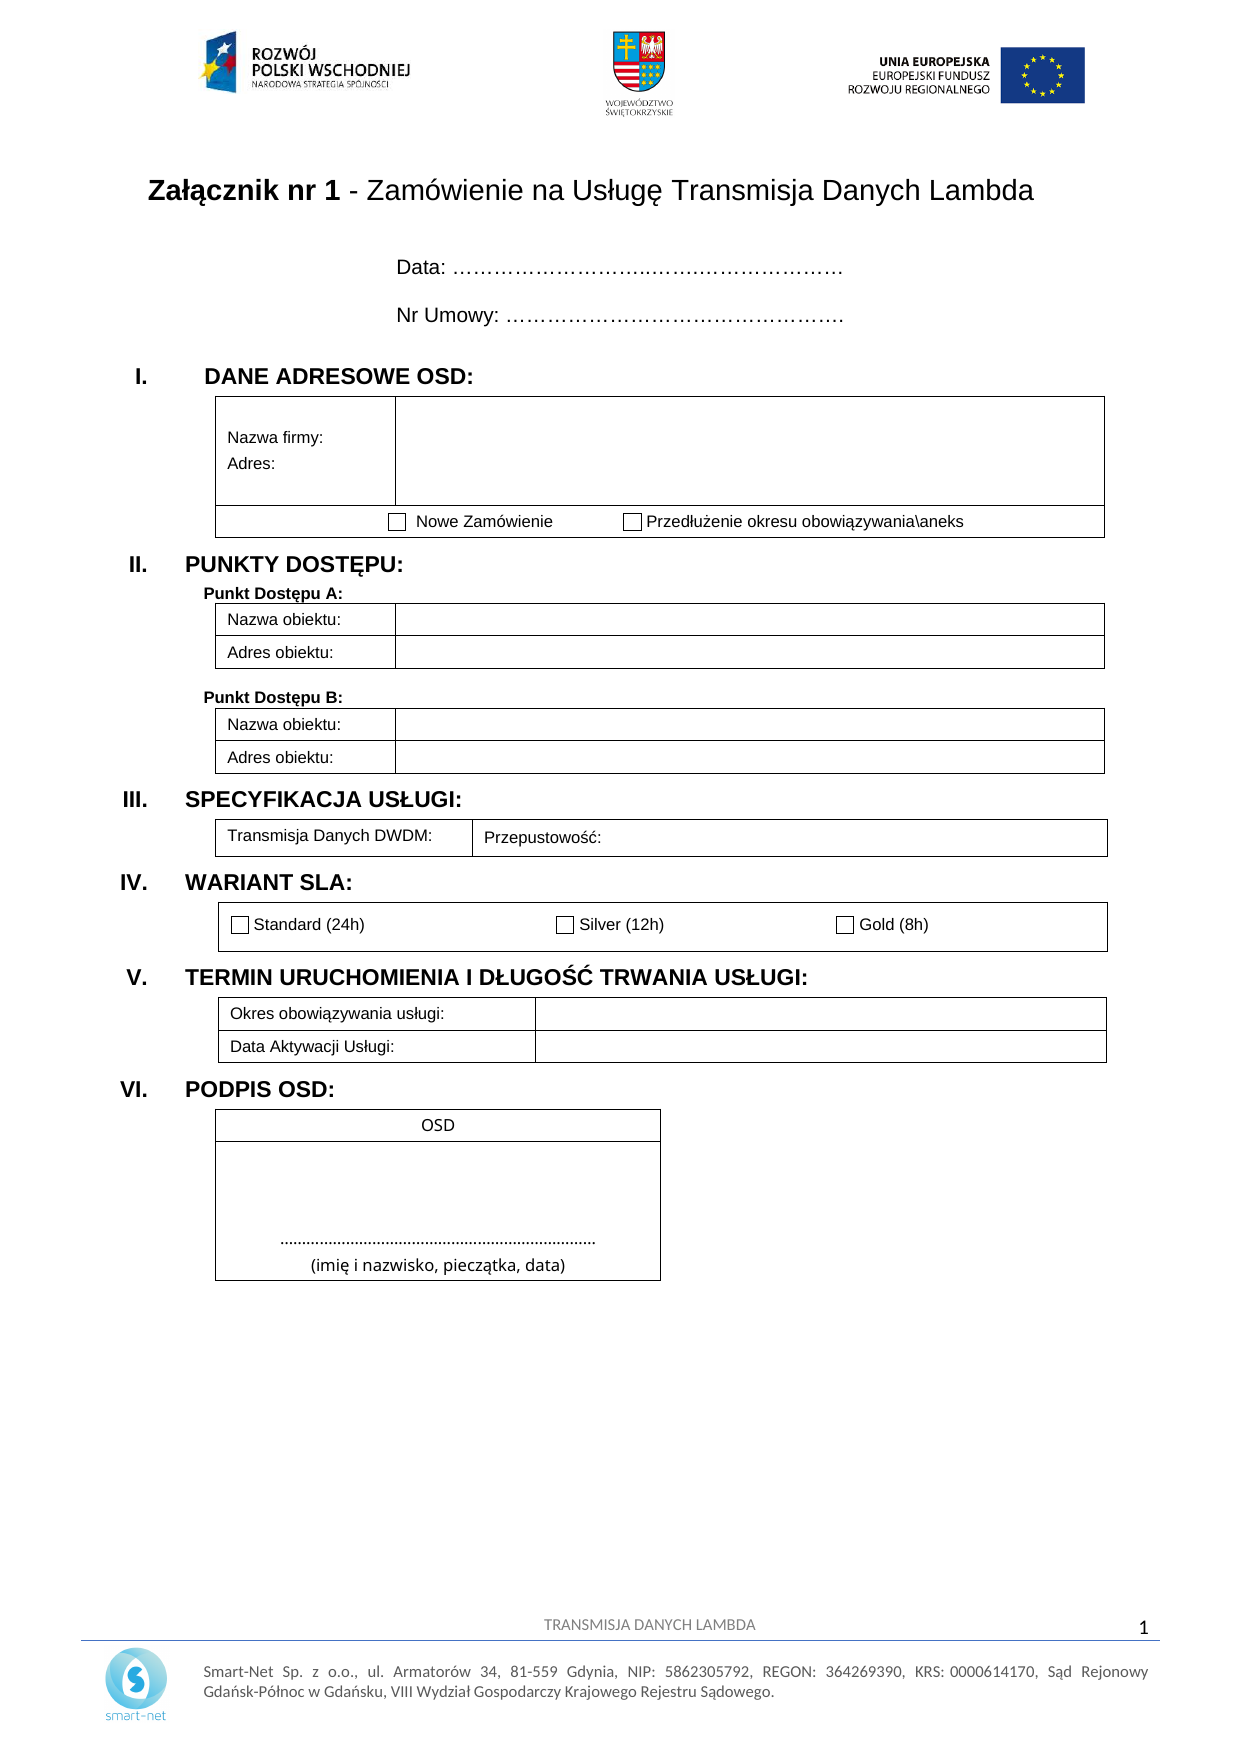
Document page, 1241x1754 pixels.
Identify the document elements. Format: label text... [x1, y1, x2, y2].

table_header Nazwa firmy: Adres: [216, 397, 395, 504]
text TERMIN URUCHOMIENIA I DŁUGOŚĆ TRWANIA USŁUGI: [148, 964, 1092, 991]
table_header OSD [216, 1110, 660, 1141]
text PODPIS OSD: [148, 1076, 1092, 1102]
text PUNKTY DOSTĘPU: [148, 551, 1092, 577]
text Data: ………………………..…….………………… [148, 255, 1092, 279]
table_cell [396, 741, 1104, 773]
table_header Gold (8h) [824, 903, 1107, 951]
text Załącznik nr 1 - Zamówienie na Usługę Transmisja Danych Lambda [148, 173, 1092, 207]
table_header Transmisja Danych DWDM: [216, 820, 472, 856]
text Punkt Dostępu B: [148, 688, 1092, 707]
picture [103, 1645, 170, 1723]
table_header [396, 604, 1104, 635]
table_cell ……………………………………………………………… (imię i nazwisko, pieczątka, data) [216, 1142, 660, 1280]
table_cell [396, 636, 1104, 668]
text SPECYFIKACJA USŁUGI: [148, 786, 1092, 813]
picture [198, 29, 411, 94]
text Punkt Dostępu A: [148, 583, 1092, 603]
table_header Silver (12h) [544, 903, 824, 951]
table_header Standard (24h) [219, 903, 544, 951]
table_header [396, 709, 1104, 740]
table_cell Data Aktywacji Usługi: [219, 1031, 535, 1062]
picture [602, 29, 675, 118]
text WARIANT SLA: [148, 869, 1092, 895]
text Nr Umowy: …………………………………………. [148, 303, 1092, 327]
table_cell Adres obiektu: [216, 636, 395, 668]
table_header Nazwa obiektu: [216, 709, 395, 740]
table_cell [536, 1031, 1106, 1062]
table_cell Adres obiektu: [216, 741, 395, 773]
table_header [396, 397, 1104, 504]
text DANE ADRESOWE OSD: [148, 363, 1092, 389]
table_cell Nowe Zamówienie Przedłużenie okresu obowiązywania\aneks [216, 506, 1104, 537]
table_header Przepustowość: [473, 820, 1107, 856]
table_header [536, 998, 1106, 1029]
picture [831, 29, 1100, 121]
table_header Okres obowiązywania usługi: [219, 998, 535, 1029]
table_header Nazwa obiektu: [216, 604, 395, 635]
